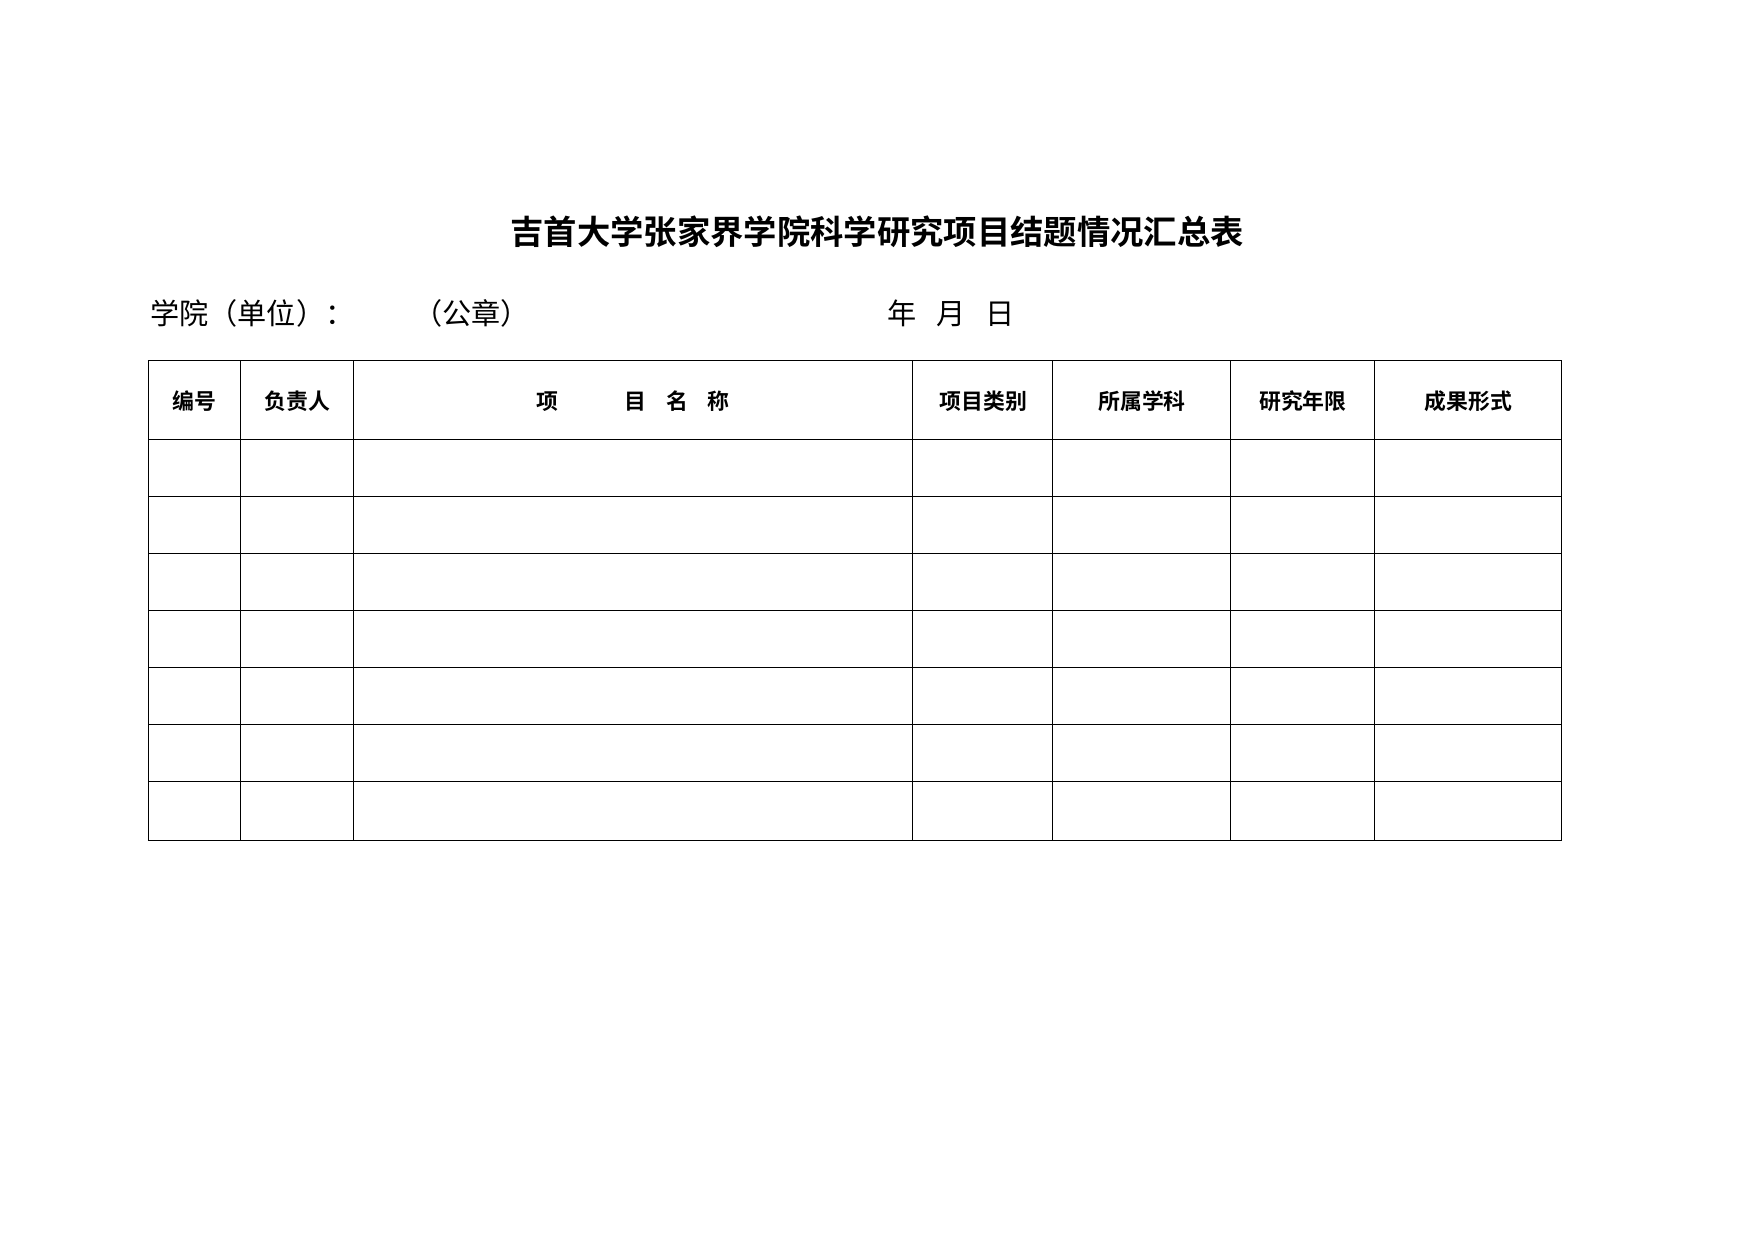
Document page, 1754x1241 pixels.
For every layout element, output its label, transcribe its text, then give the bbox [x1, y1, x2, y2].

table_cell [1375, 782, 1561, 839]
table_cell [354, 725, 912, 781]
table_cell [1053, 611, 1230, 667]
table_cell [1375, 611, 1561, 667]
table_cell [913, 554, 1052, 610]
table_cell [149, 782, 240, 839]
table_header 成果形式 [1375, 361, 1561, 439]
table_cell [149, 440, 240, 496]
table_cell [1053, 554, 1230, 610]
table_cell [354, 554, 912, 610]
table_cell [1231, 725, 1374, 781]
table_cell [1231, 782, 1374, 839]
table_header 负责人 [241, 361, 353, 439]
table_cell [1231, 668, 1374, 724]
table_header 研究年限 [1231, 361, 1374, 439]
table_cell [1053, 668, 1230, 724]
table_header 项目类别 [913, 361, 1052, 439]
table_cell [241, 440, 353, 496]
table_cell [241, 668, 353, 724]
table_cell [241, 554, 353, 610]
table_cell [1231, 611, 1374, 667]
table_cell [149, 611, 240, 667]
table_cell [1375, 497, 1561, 553]
table_cell [913, 725, 1052, 781]
table_cell [1231, 497, 1374, 553]
table_cell [241, 782, 353, 839]
table_cell [1375, 725, 1561, 781]
table_cell [149, 497, 240, 553]
table_cell [149, 554, 240, 610]
table_header 编号 [149, 361, 240, 439]
table_cell [1053, 440, 1230, 496]
table_cell [354, 440, 912, 496]
table_cell [1053, 725, 1230, 781]
table_cell [1375, 554, 1561, 610]
table_header 所属学科 [1053, 361, 1230, 439]
table_cell [1375, 668, 1561, 724]
table_cell [913, 611, 1052, 667]
table_cell [354, 497, 912, 553]
table_header 项 目 名 称 [354, 361, 912, 439]
table_cell [354, 668, 912, 724]
table_cell [149, 668, 240, 724]
table_cell [241, 725, 353, 781]
table_cell [241, 611, 353, 667]
text 学院（单位）： （公章） 年 月 日 [150, 279, 1604, 344]
text 吉首大学张家界学院科学研究项目结题情况汇总表 [150, 198, 1604, 263]
table_cell [149, 725, 240, 781]
table_cell [913, 497, 1052, 553]
table_cell [354, 611, 912, 667]
table_cell [1053, 497, 1230, 553]
table_cell [1053, 782, 1230, 839]
table_cell [913, 782, 1052, 839]
table_cell [1231, 440, 1374, 496]
table_cell [354, 782, 912, 839]
table_cell [241, 497, 353, 553]
table_cell [913, 440, 1052, 496]
table_cell [913, 668, 1052, 724]
table_cell [1231, 554, 1374, 610]
table_cell [1375, 440, 1561, 496]
